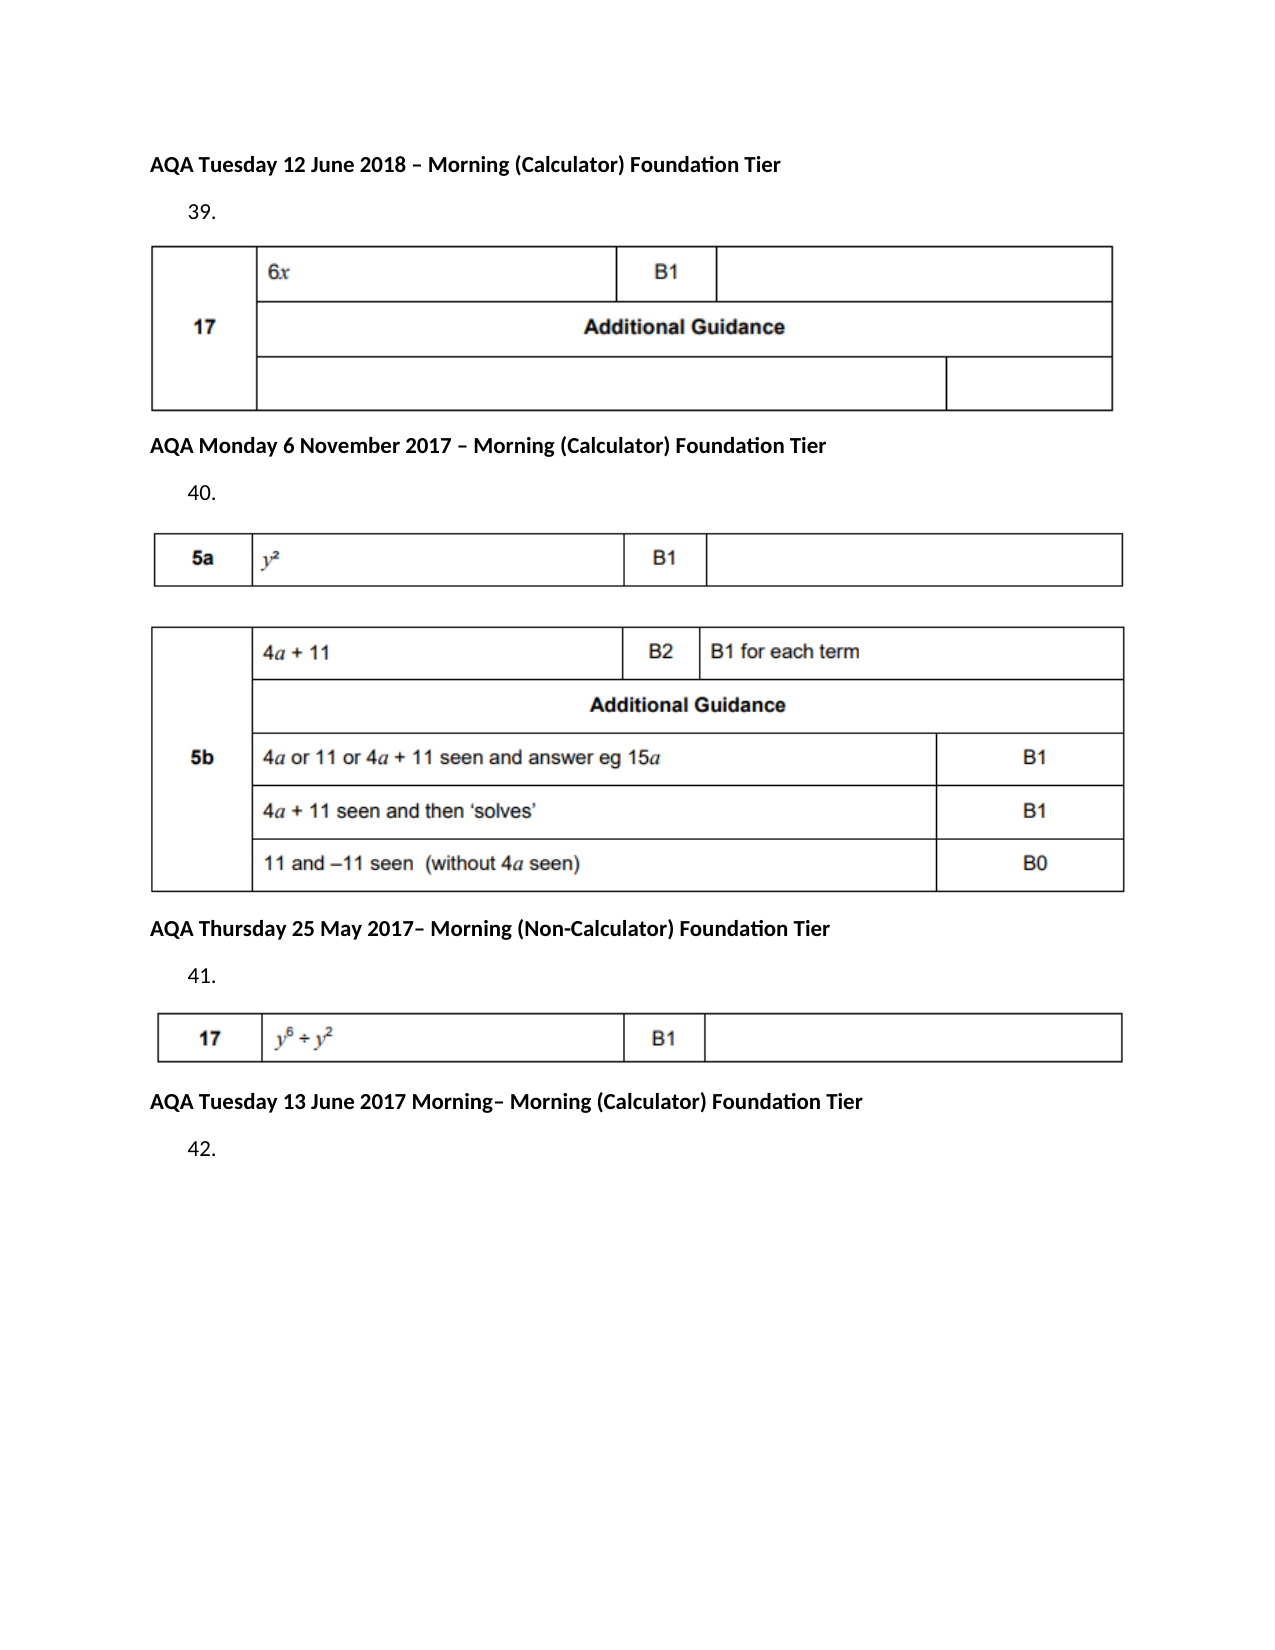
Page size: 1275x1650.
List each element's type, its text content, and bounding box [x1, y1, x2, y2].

picture [150, 1007, 1125, 1069]
text AQA Tuesday 12 June 2018 – Morning (Calculator) Foundation Tier [150, 150, 1125, 178]
picture [150, 525, 1125, 895]
text AQA Tuesday 13 June 2017 Morning– Morning (Calculator) Foundation Tier [150, 1087, 1125, 1116]
picture [150, 243, 1118, 413]
text AQA Thursday 25 May 2017– Morning (Non-Calculator) Foundation Tier [150, 914, 1125, 942]
text AQA Monday 6 November 2017 – Morning (Calculator) Foundation Tier [150, 431, 1125, 459]
